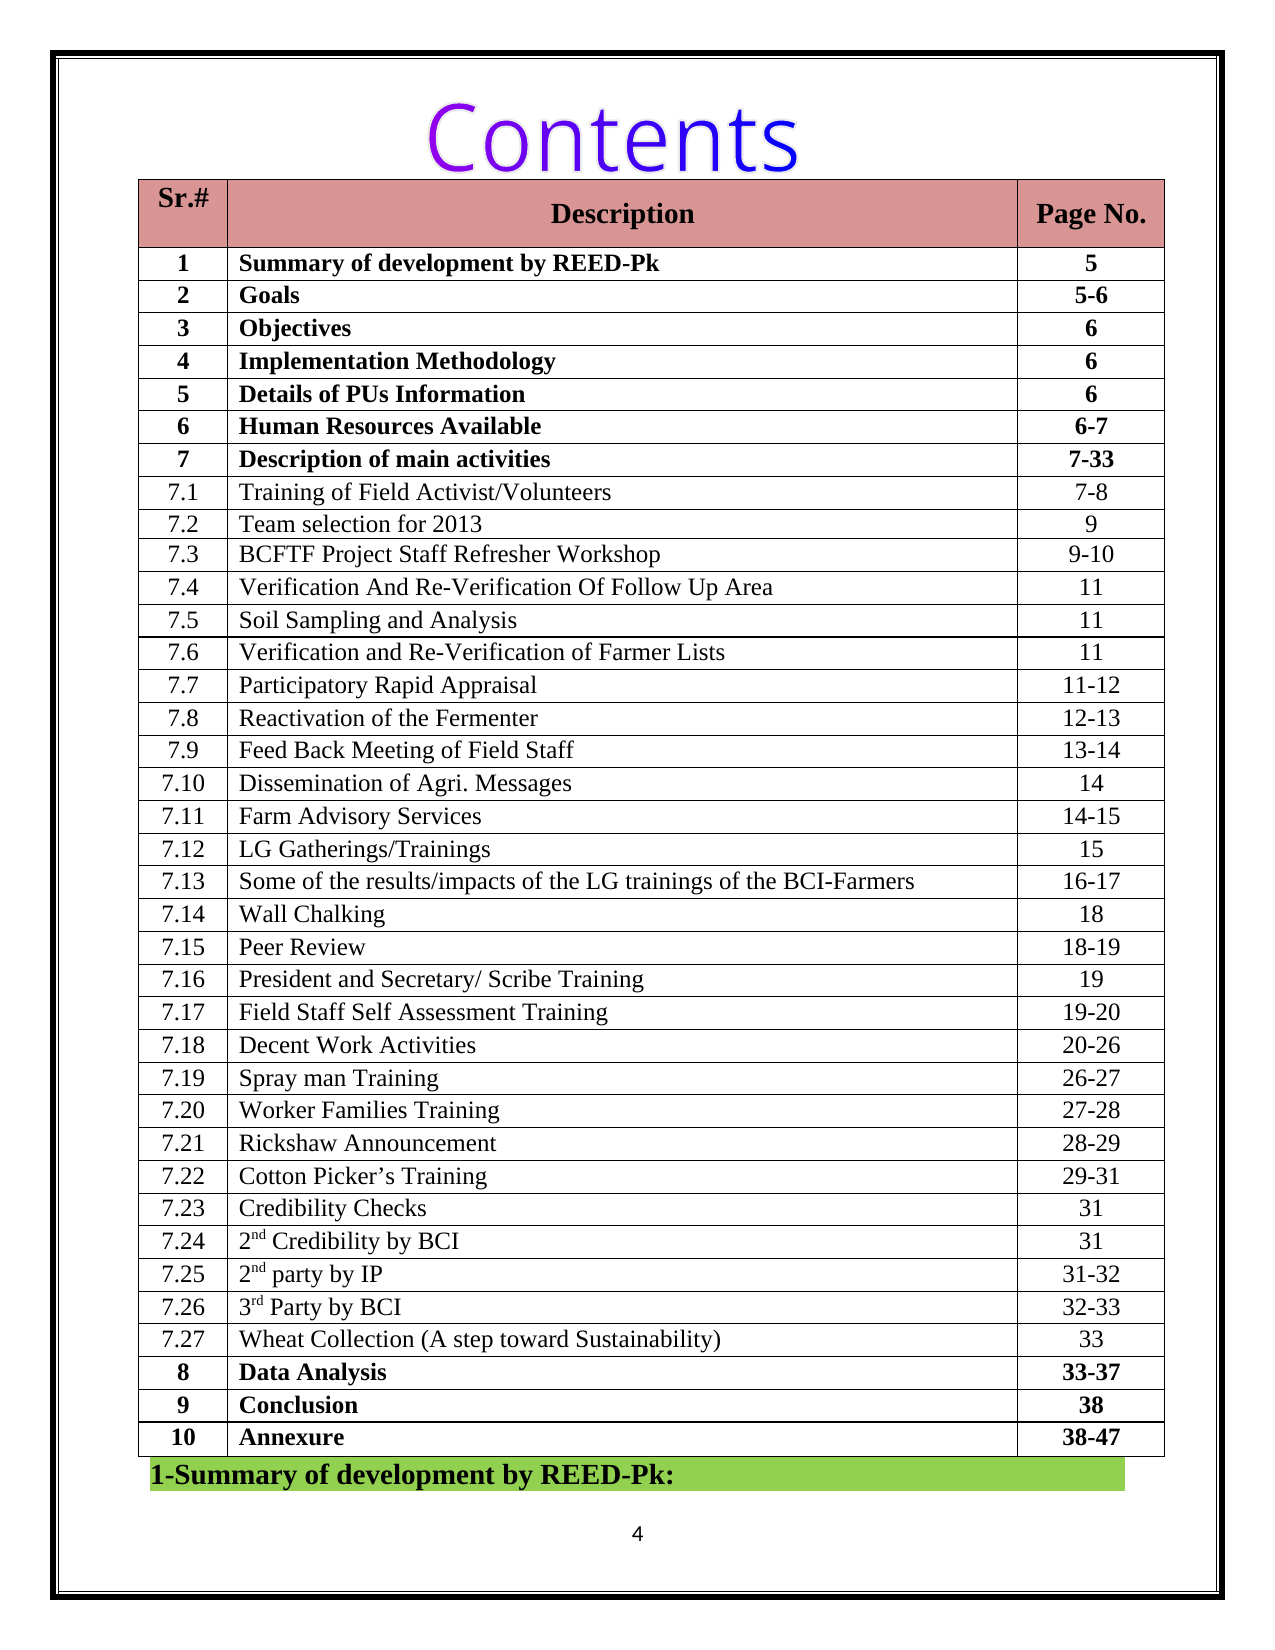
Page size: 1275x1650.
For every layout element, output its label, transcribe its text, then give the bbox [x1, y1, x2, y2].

table_cell 7.8 [139, 703, 227, 734]
table_cell Dissemination of Agri. Messages [228, 768, 1017, 800]
table_cell 7.23 [139, 1194, 227, 1225]
table_cell 8 [139, 1357, 227, 1389]
table_cell 11 [1018, 638, 1164, 669]
table_cell 11 [1018, 572, 1164, 604]
table_cell 7.18 [139, 1030, 227, 1062]
table_cell 19-20 [1018, 997, 1164, 1029]
table_cell 7.16 [139, 965, 227, 996]
table_cell 7.11 [139, 801, 227, 833]
table_cell 13-14 [1018, 736, 1164, 767]
table_cell 4 [139, 346, 227, 378]
table_cell 2nd party by IP [228, 1259, 1017, 1291]
table_cell 33-37 [1018, 1357, 1164, 1389]
table_cell 7.7 [139, 670, 227, 702]
table_cell 5 [1018, 248, 1164, 279]
table_cell 38 [1018, 1390, 1164, 1421]
table_cell 6 [1018, 346, 1164, 378]
table_cell Spray man Training [228, 1063, 1017, 1094]
table_cell 7.1 [139, 477, 227, 508]
table_header Description [228, 180, 1017, 247]
table_cell 12-13 [1018, 703, 1164, 734]
table_cell Training of Field Activist/Volunteers [228, 477, 1017, 508]
table_cell 7.5 [139, 605, 227, 636]
table_cell Participatory Rapid Appraisal [228, 670, 1017, 702]
table_cell 5 [139, 379, 227, 410]
table_cell 6-7 [1018, 411, 1164, 443]
table_cell 9 [1018, 510, 1164, 538]
table_cell Credibility Checks [228, 1194, 1017, 1225]
table_cell 27-28 [1018, 1095, 1164, 1127]
table_cell Some of the results/impacts of the LG trainings of the BCI-Farmers [228, 866, 1017, 898]
table_cell Wall Chalking [228, 899, 1017, 931]
table_cell 7.6 [139, 638, 227, 669]
table_cell 31 [1018, 1226, 1164, 1258]
table_cell Soil Sampling and Analysis [228, 605, 1017, 636]
table_cell 11-12 [1018, 670, 1164, 702]
table_cell 7.4 [139, 572, 227, 604]
table_cell 15 [1018, 834, 1164, 865]
table_cell 6 [139, 411, 227, 443]
table_cell Objectives [228, 313, 1017, 345]
table_cell 19 [1018, 965, 1164, 996]
table_cell LG Gatherings/Trainings [228, 834, 1017, 865]
table_cell 9 [139, 1390, 227, 1421]
table_cell Details of PUs Information [228, 379, 1017, 410]
table_cell 6 [1018, 313, 1164, 345]
table_cell 31-32 [1018, 1259, 1164, 1291]
table_cell Rickshaw Announcement [228, 1128, 1017, 1160]
table_cell 7.19 [139, 1063, 227, 1094]
table_cell Worker Families Training [228, 1095, 1017, 1127]
table_cell 31 [1018, 1194, 1164, 1225]
table_cell 2 [139, 281, 227, 312]
table_cell 2nd Credibility by BCI [228, 1226, 1017, 1258]
table_cell Conclusion [228, 1390, 1017, 1421]
table_cell Verification and Re-Verification of Farmer Lists [228, 638, 1017, 669]
table_header Page No. [1018, 180, 1164, 247]
table_cell 29-31 [1018, 1161, 1164, 1192]
text 1-Summary of development by REED-Pk: [150, 1457, 1125, 1491]
table_cell 7.27 [139, 1324, 227, 1356]
table_cell 9-10 [1018, 539, 1164, 571]
table_cell Verification And Re-Verification Of Follow Up Area [228, 572, 1017, 604]
table_cell 32-33 [1018, 1292, 1164, 1323]
table_cell 7.14 [139, 899, 227, 931]
table_cell 7.25 [139, 1259, 227, 1291]
table_cell 7-8 [1018, 477, 1164, 508]
table_cell Team selection for 2013 [228, 510, 1017, 538]
table_cell Feed Back Meeting of Field Staff [228, 736, 1017, 767]
table_cell Decent Work Activities [228, 1030, 1017, 1062]
table_cell 11 [1018, 605, 1164, 636]
table_cell Annexure [228, 1423, 1017, 1456]
table_cell 28-29 [1018, 1128, 1164, 1160]
table_cell 5-6 [1018, 281, 1164, 312]
table_cell Wheat Collection (A step toward Sustainability) [228, 1324, 1017, 1356]
table_cell 7 [139, 444, 227, 476]
table_cell 14-15 [1018, 801, 1164, 833]
table_cell 7.3 [139, 539, 227, 571]
table_cell 6 [1018, 379, 1164, 410]
table_cell 18-19 [1018, 932, 1164, 963]
table_cell Summary of development by REED-Pk [228, 248, 1017, 279]
table_cell 10 [139, 1423, 227, 1456]
table_cell 7.9 [139, 736, 227, 767]
table_cell 3rd Party by BCI [228, 1292, 1017, 1323]
table_cell 7.21 [139, 1128, 227, 1160]
table_cell Field Staff Self Assessment Training [228, 997, 1017, 1029]
table_cell Farm Advisory Services [228, 801, 1017, 833]
table_cell 7.26 [139, 1292, 227, 1323]
table_cell 26-27 [1018, 1063, 1164, 1094]
table_cell Data Analysis [228, 1357, 1017, 1389]
table_header Sr.# Sr.# [139, 180, 227, 247]
table_cell 7.15 [139, 932, 227, 963]
table_cell 18 [1018, 899, 1164, 931]
table_cell Peer Review [228, 932, 1017, 963]
table_cell 20-26 [1018, 1030, 1164, 1062]
table_cell Reactivation of the Fermenter [228, 703, 1017, 734]
table_cell 7.12 [139, 834, 227, 865]
table_cell Description of main activities [228, 444, 1017, 476]
table_cell 7.13 [139, 866, 227, 898]
table_cell 16-17 [1018, 866, 1164, 898]
table_cell 38-47 [1018, 1423, 1164, 1456]
table_cell 7.10 [139, 768, 227, 800]
table_cell Cotton Picker’s Training [228, 1161, 1017, 1192]
table_cell Goals [228, 281, 1017, 312]
table_cell 7.17 [139, 997, 227, 1029]
table_cell 7.22 [139, 1161, 227, 1192]
table_cell 7.2 [139, 510, 227, 538]
table_cell Implementation Methodology [228, 346, 1017, 378]
table_cell 1 [139, 248, 227, 279]
table_cell 14 [1018, 768, 1164, 800]
table_cell 7.20 [139, 1095, 227, 1127]
table_cell 7.24 [139, 1226, 227, 1258]
table_cell 33 [1018, 1324, 1164, 1356]
table_cell BCFTF Project Staff Refresher Workshop [228, 539, 1017, 571]
table_cell President and Secretary/ Scribe Training [228, 965, 1017, 996]
table_cell Human Resources Available [228, 411, 1017, 443]
table_cell 3 [139, 313, 227, 345]
table_cell 7-33 [1018, 444, 1164, 476]
